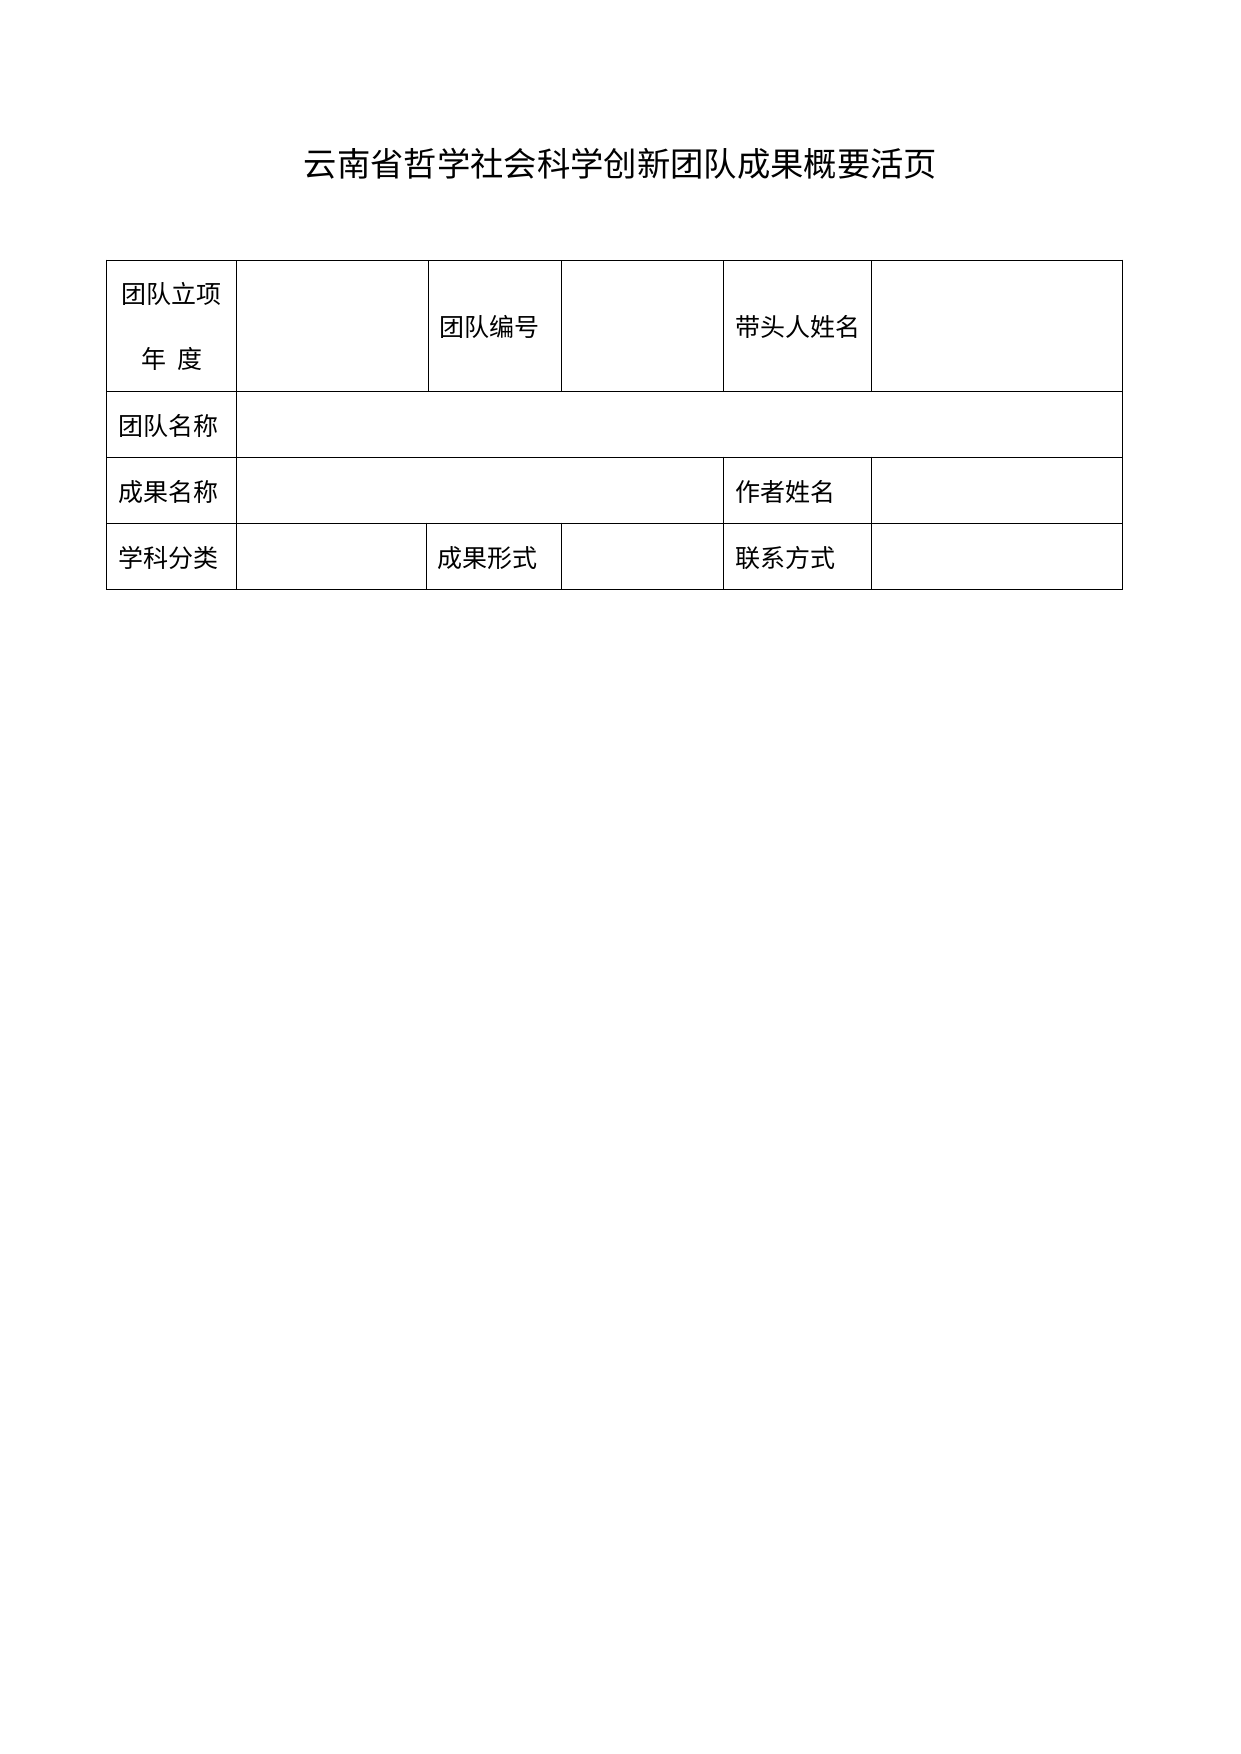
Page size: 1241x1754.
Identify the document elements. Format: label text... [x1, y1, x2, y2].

table_cell [872, 458, 1122, 523]
table_cell [237, 524, 426, 589]
text 云南省哲学社会科学创新团队成果概要活页 [118, 129, 1122, 194]
table_cell [237, 458, 723, 523]
table_header 带头人姓名 [724, 261, 871, 391]
table_cell [237, 392, 1122, 457]
table_header 团队编号 [429, 261, 561, 391]
table_header [872, 261, 1122, 391]
table_cell [872, 524, 1122, 589]
table_cell 团队名称 [107, 392, 236, 457]
table_header 团队立项年 度 [107, 261, 236, 391]
table_cell [562, 524, 723, 589]
table_cell 作者姓名 [724, 458, 871, 523]
table_header [562, 261, 723, 391]
table_header [237, 261, 428, 391]
table_cell 成果形式 [427, 524, 561, 589]
table_cell 成果名称 [107, 458, 236, 523]
table_cell 学科分类 [107, 524, 236, 589]
table_cell 联系方式 [724, 524, 871, 589]
